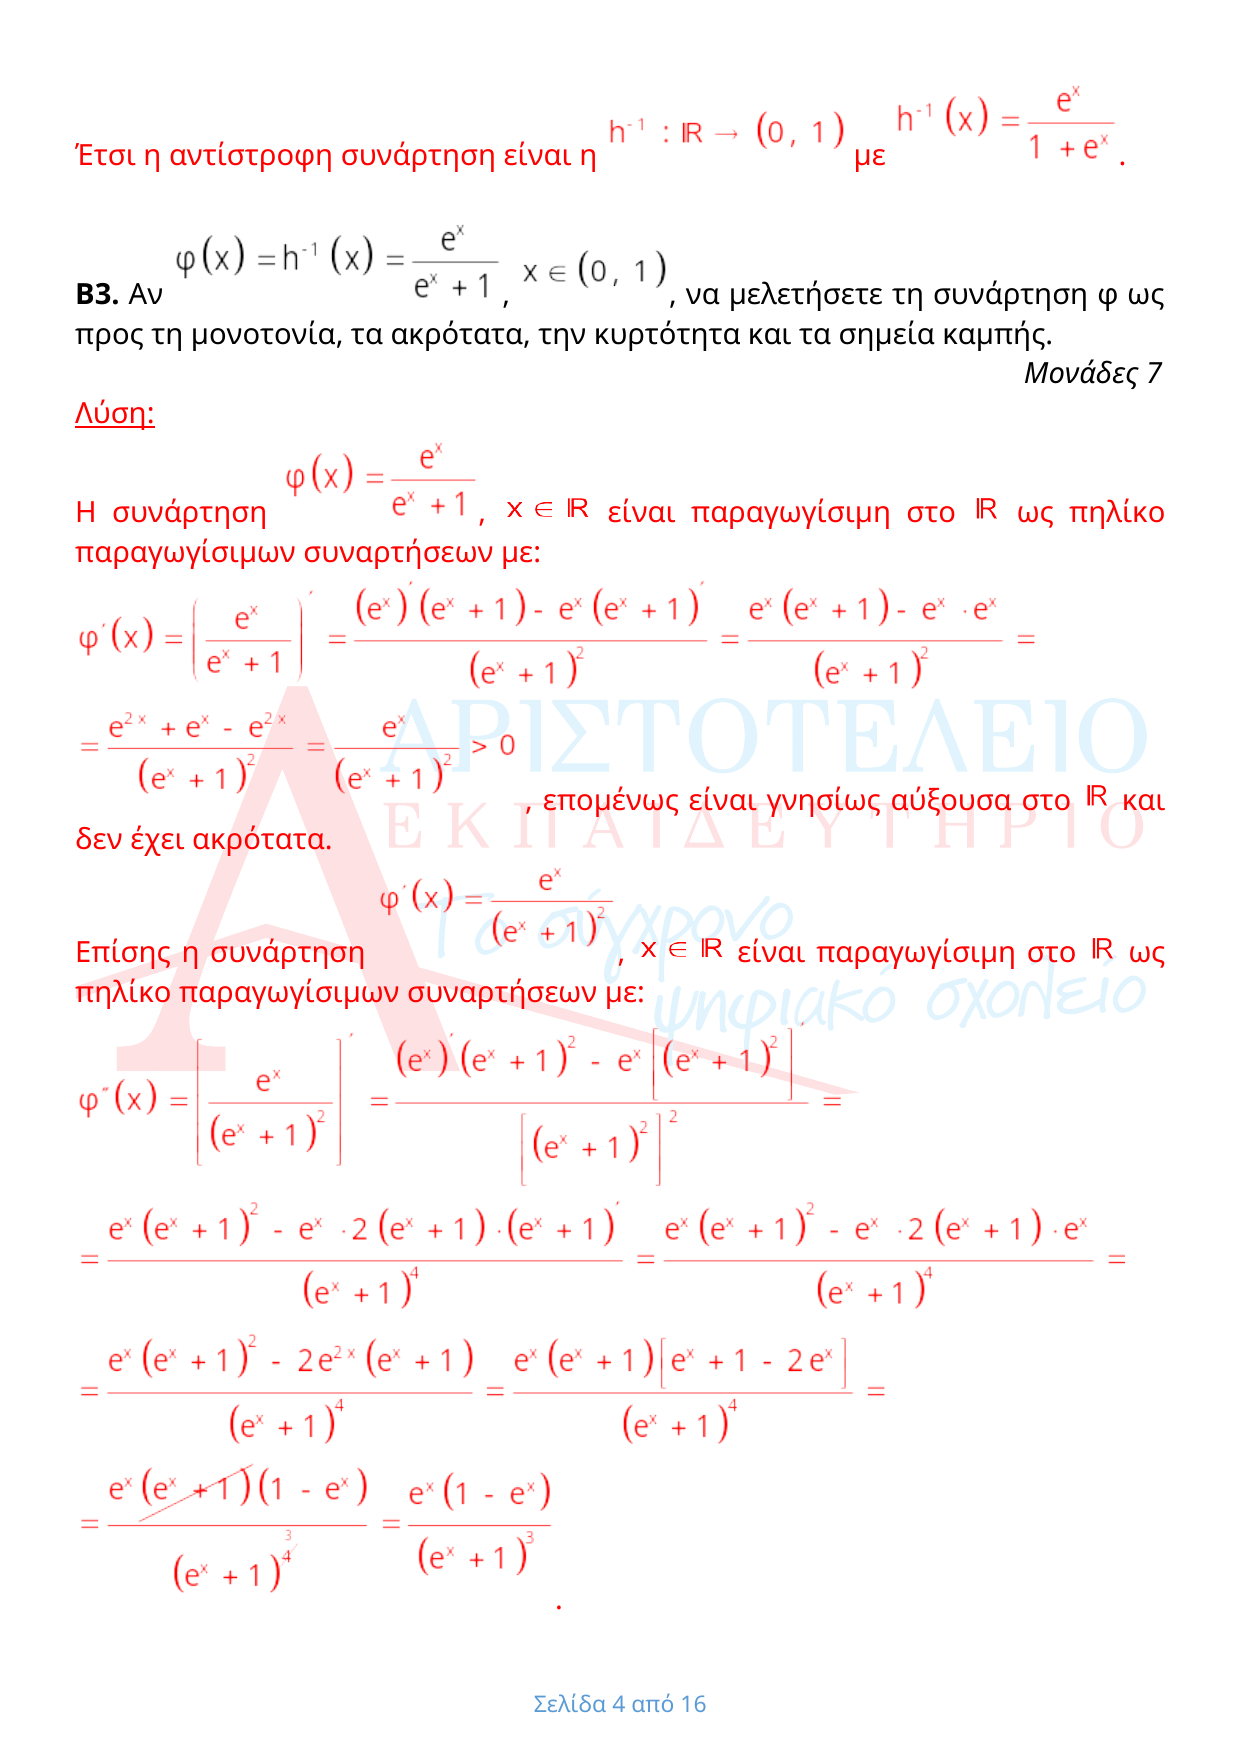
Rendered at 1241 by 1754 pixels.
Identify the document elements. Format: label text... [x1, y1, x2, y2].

text , επομένως είναι γνησίως αύξουσα στο και δεν έχει ακρότατα. [75, 705, 1165, 858]
text Μονάδες 7 [75, 353, 1165, 392]
text Επίσης η συνάρτηση , είναι παραγωγίσιμη στο ως πηλίκο παραγωγίσιμων συναρτήσεων με: [75, 858, 1165, 1011]
text B3. Αν , , να μελετήσετε τη συνάρτηση φ ως προς τη μονοτονία, τα ακρότατα, την κυρτότητα και τα σημεία καμπής. [75, 214, 1165, 353]
text Έτσι η αντίστροφη συνάρτηση είναι η με . [75, 75, 1165, 174]
text Η συνάρτηση , είναι παραγωγίσιμη στο ως πηλίκο παραγωγίσιμων συναρτήσεων με: [75, 432, 1165, 571]
text Λύση: [75, 392, 1165, 432]
text . [75, 1459, 1165, 1618]
